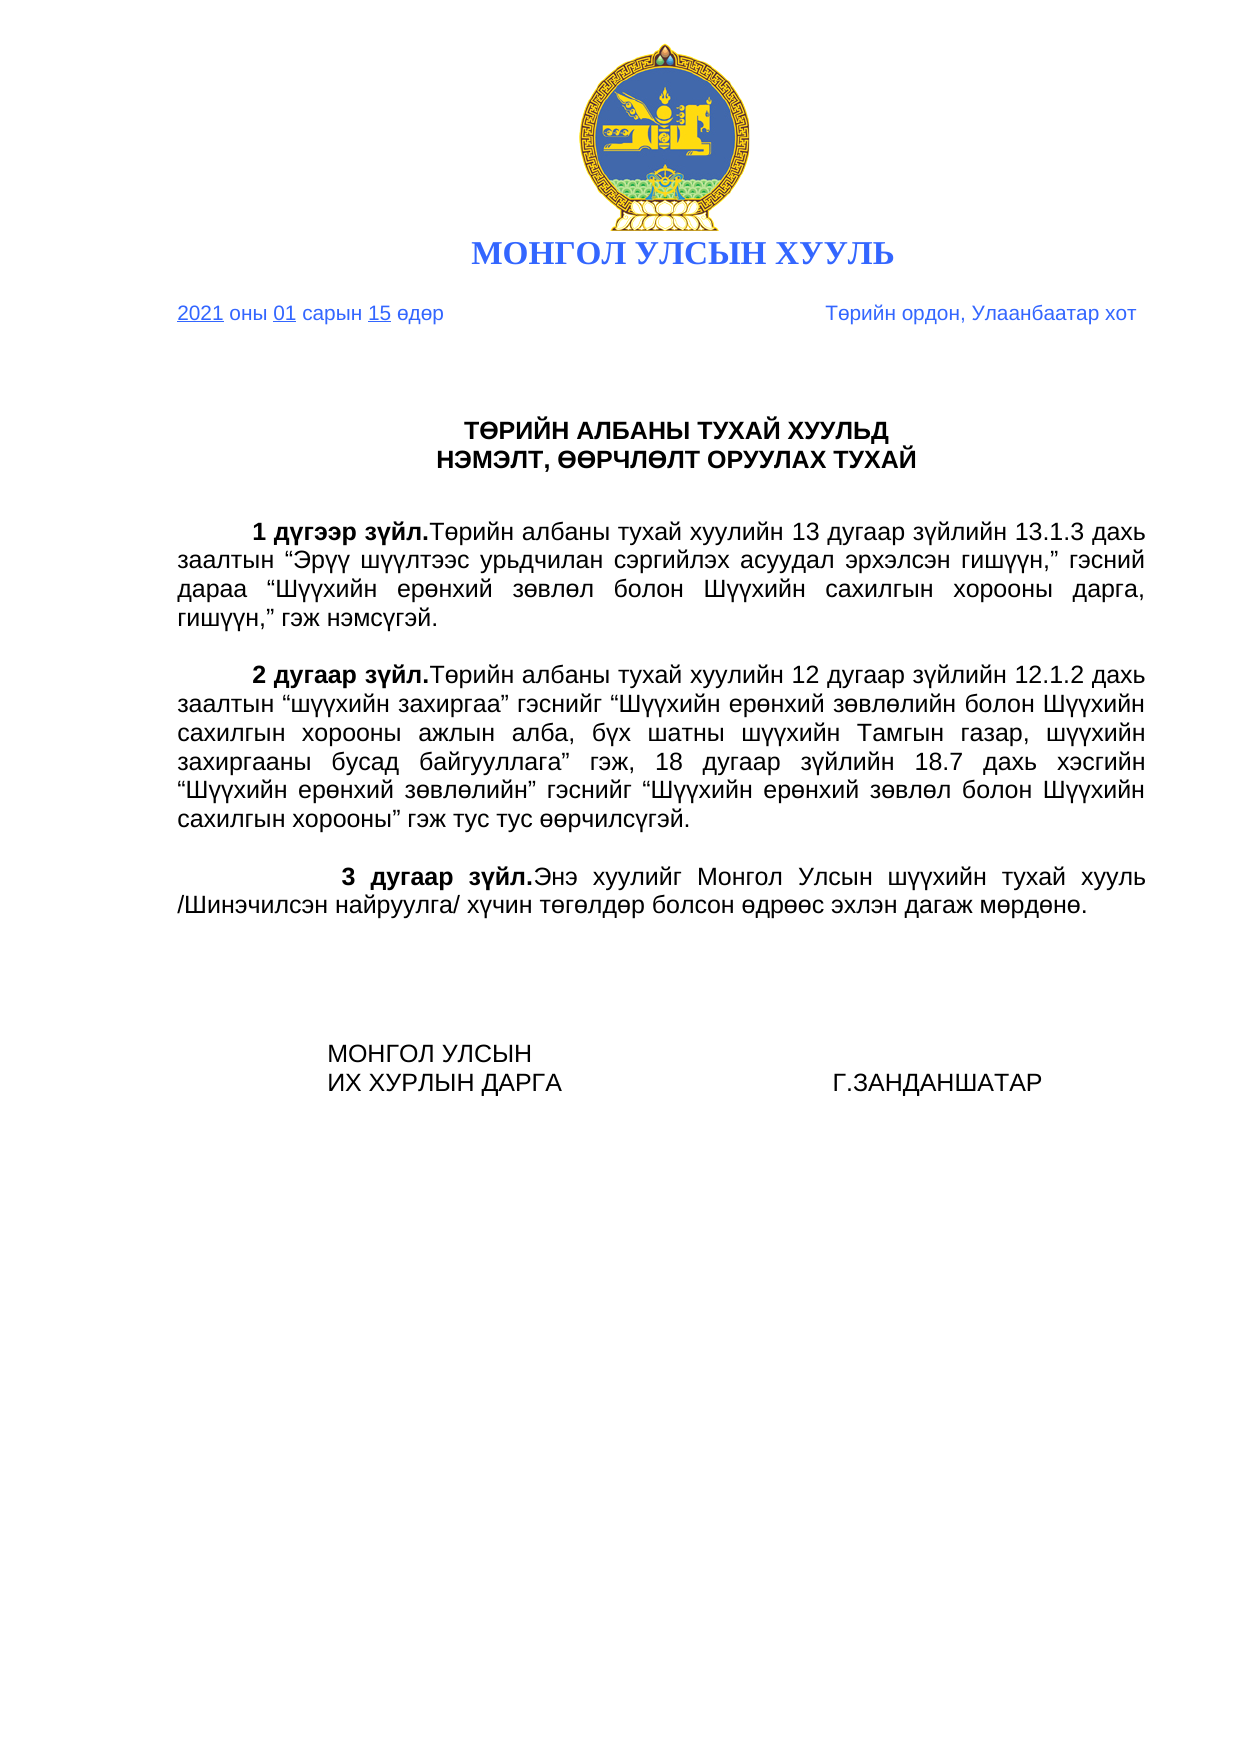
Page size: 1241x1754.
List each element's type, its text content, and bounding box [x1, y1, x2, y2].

text ИХ ХУРЛЫН ДАРГА Г.ЗАНДАНШАТАР [177, 1068, 1146, 1097]
picture [579, 43, 750, 231]
title МОНГОЛ УЛСЫН ХУУЛЬ [177, 233, 1189, 272]
text 3 дугаар зүйл.Энэ хуулийг Монгол Улсын шүүхийн тухай хууль /Шинэчилсэн найруулга/ хүчин төгөлдөр болсон өдрөөс эхлэн дагаж мөрдөнө. [177, 861, 1146, 919]
text НЭМЭЛТ, ӨӨРЧЛӨЛТ ОРУУЛАХ ТУХАЙ [207, 444, 1146, 473]
text 2021 оны 01 сарын 15 өдөр Төрийн ордон, Улаанбаатар хот [177, 300, 1151, 324]
text МОНГОЛ УЛСЫН [177, 1039, 1146, 1068]
text 2 дугаар зүйл.Төрийн албаны тухай хуулийн 12 дугаар зүйлийн 12.1.2 дахь заалтын “шүүхийн захиргаа” гэснийг “Шүүхийн ерөнхий зөвлөлийн болон Шүүхийн сахилгын хорооны ажлын алба, бүх шатны шүүхийн Тамгын газар, шүүхийн захиргааны бусад байгууллага” гэж, 18 дугаар зүйлийн 18.7 дахь хэсгийн “Шүүхийн ерөнхий зөвлөлийн” гэснийг “Шүүхийн ерөнхий зөвлөл болон Шүүхийн сахилгын хорооны” гэж тус тус өөрчилсүгэй. [177, 660, 1146, 833]
text ТӨРИЙН АЛБАНЫ ТУХАЙ ХУУЛЬД [207, 416, 1146, 444]
text 1 дүгээр зүйл.Төрийн албаны тухай хуулийн 13 дугаар зүйлийн 13.1.3 дахь заалтын “Эрүү шүүлтээс урьдчилан сэргийлэх асуудал эрхэлсэн гишүүн,” гэсний дараа “Шүүхийн ерөнхий зөвлөл болон Шүүхийн сахилгын хорооны дарга, гишүүн,” гэж нэмсүгэй. [177, 516, 1146, 631]
